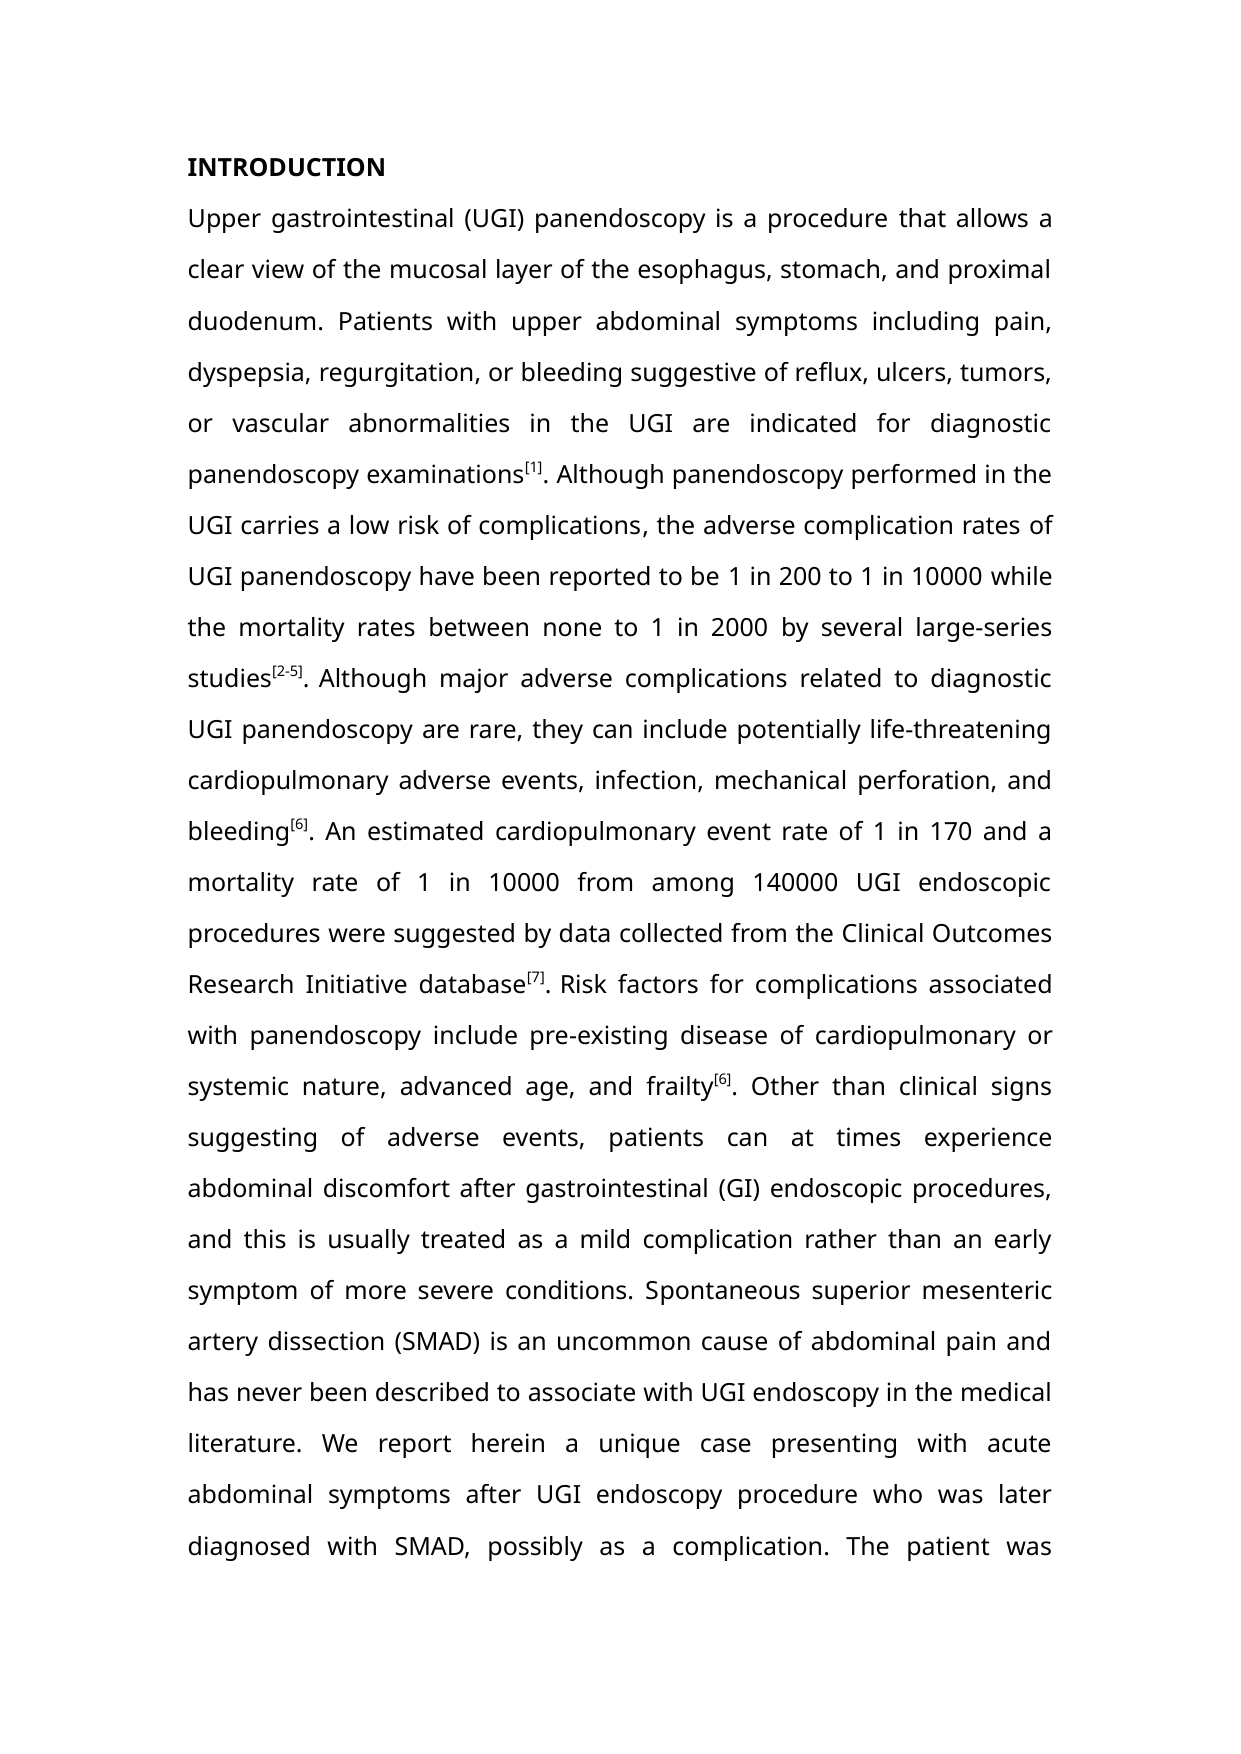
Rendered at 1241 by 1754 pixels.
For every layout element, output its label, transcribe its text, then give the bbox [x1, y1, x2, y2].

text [187, 201, 1053, 1562]
text INTRODUCTION [187, 150, 1053, 184]
